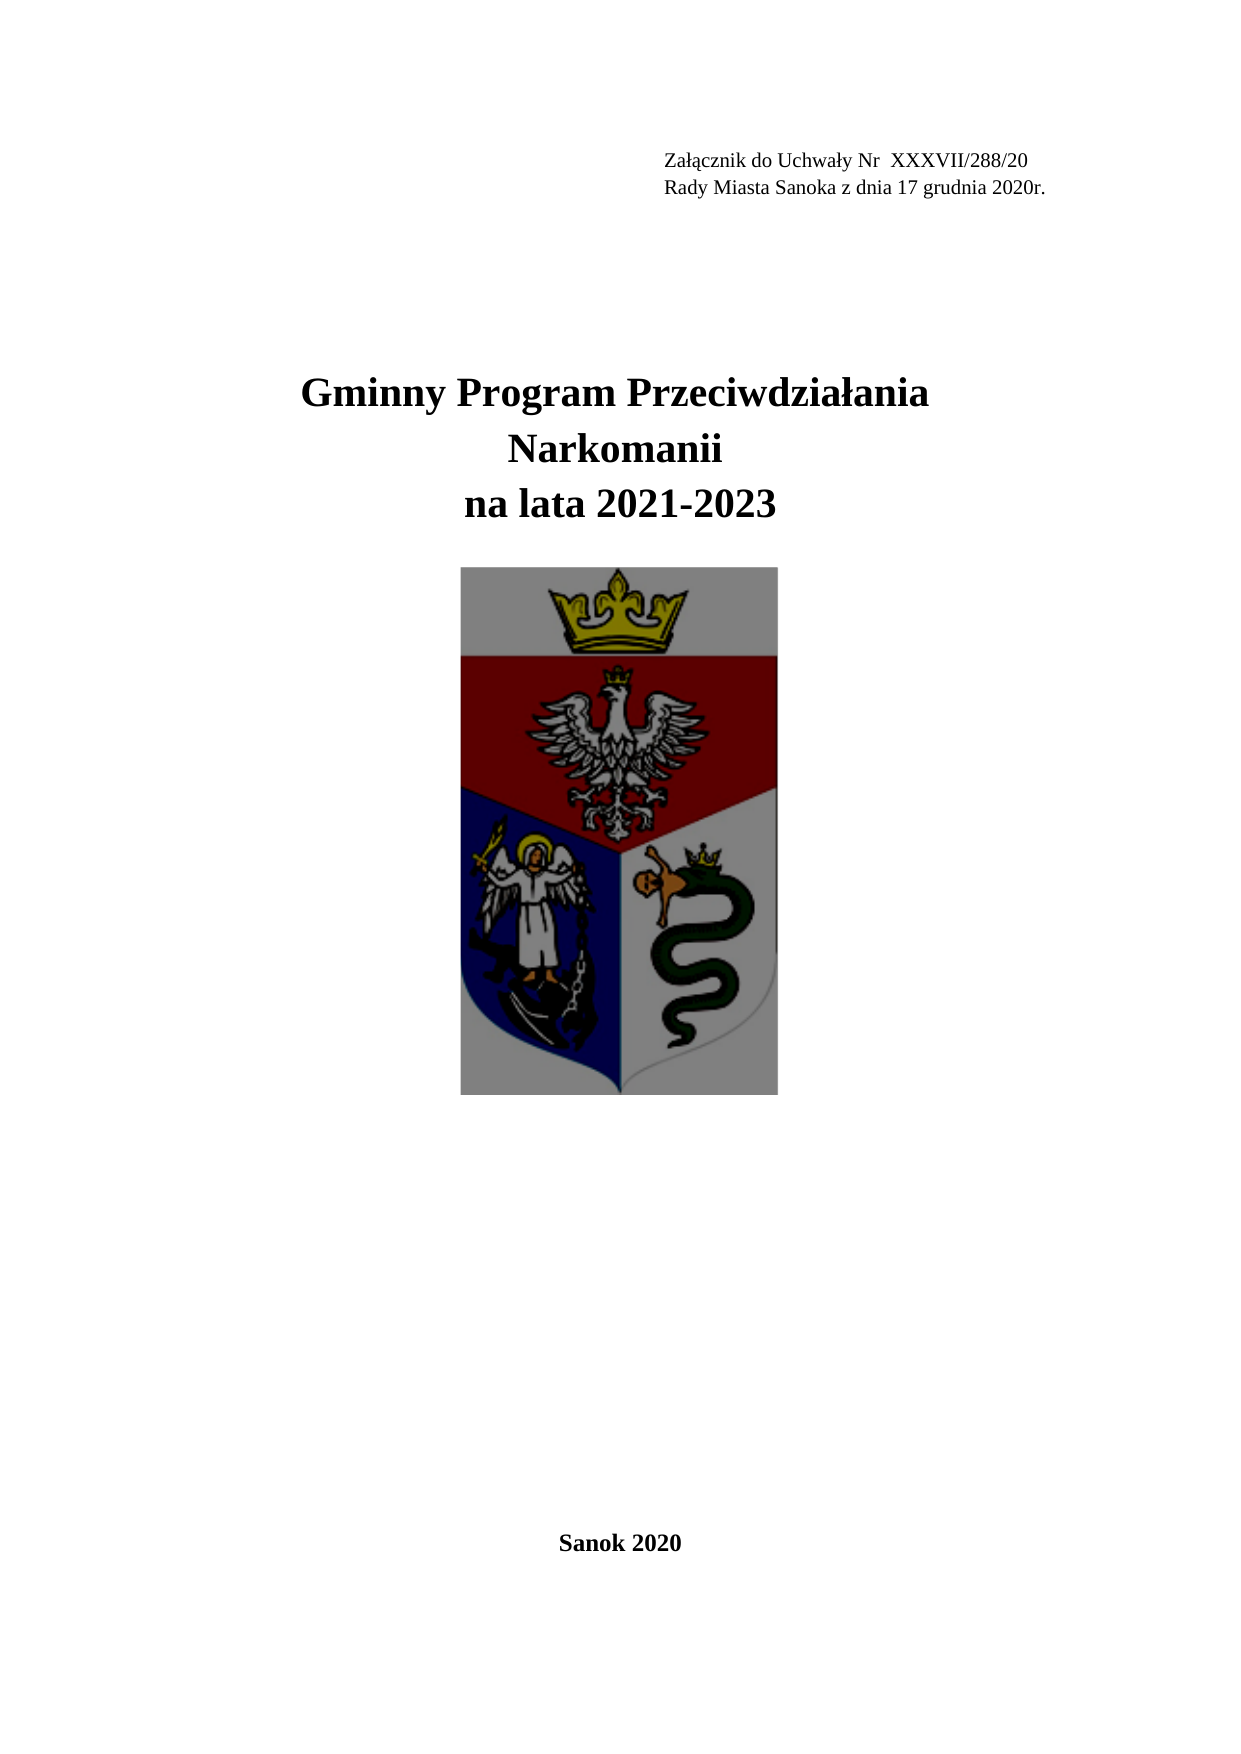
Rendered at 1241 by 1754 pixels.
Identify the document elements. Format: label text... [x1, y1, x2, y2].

text Sanok 2020 [148, 1528, 1093, 1557]
text Załącznik do Uchwały Nr XXXVII/288/20 [664, 148, 1093, 172]
text Rady Miasta Sanoka z dnia 17 grudnia 2020r. [590, 175, 1093, 199]
text Gminny Program Przeciwdziałania Narkomanii na lata 2021-2023 [148, 368, 1093, 526]
